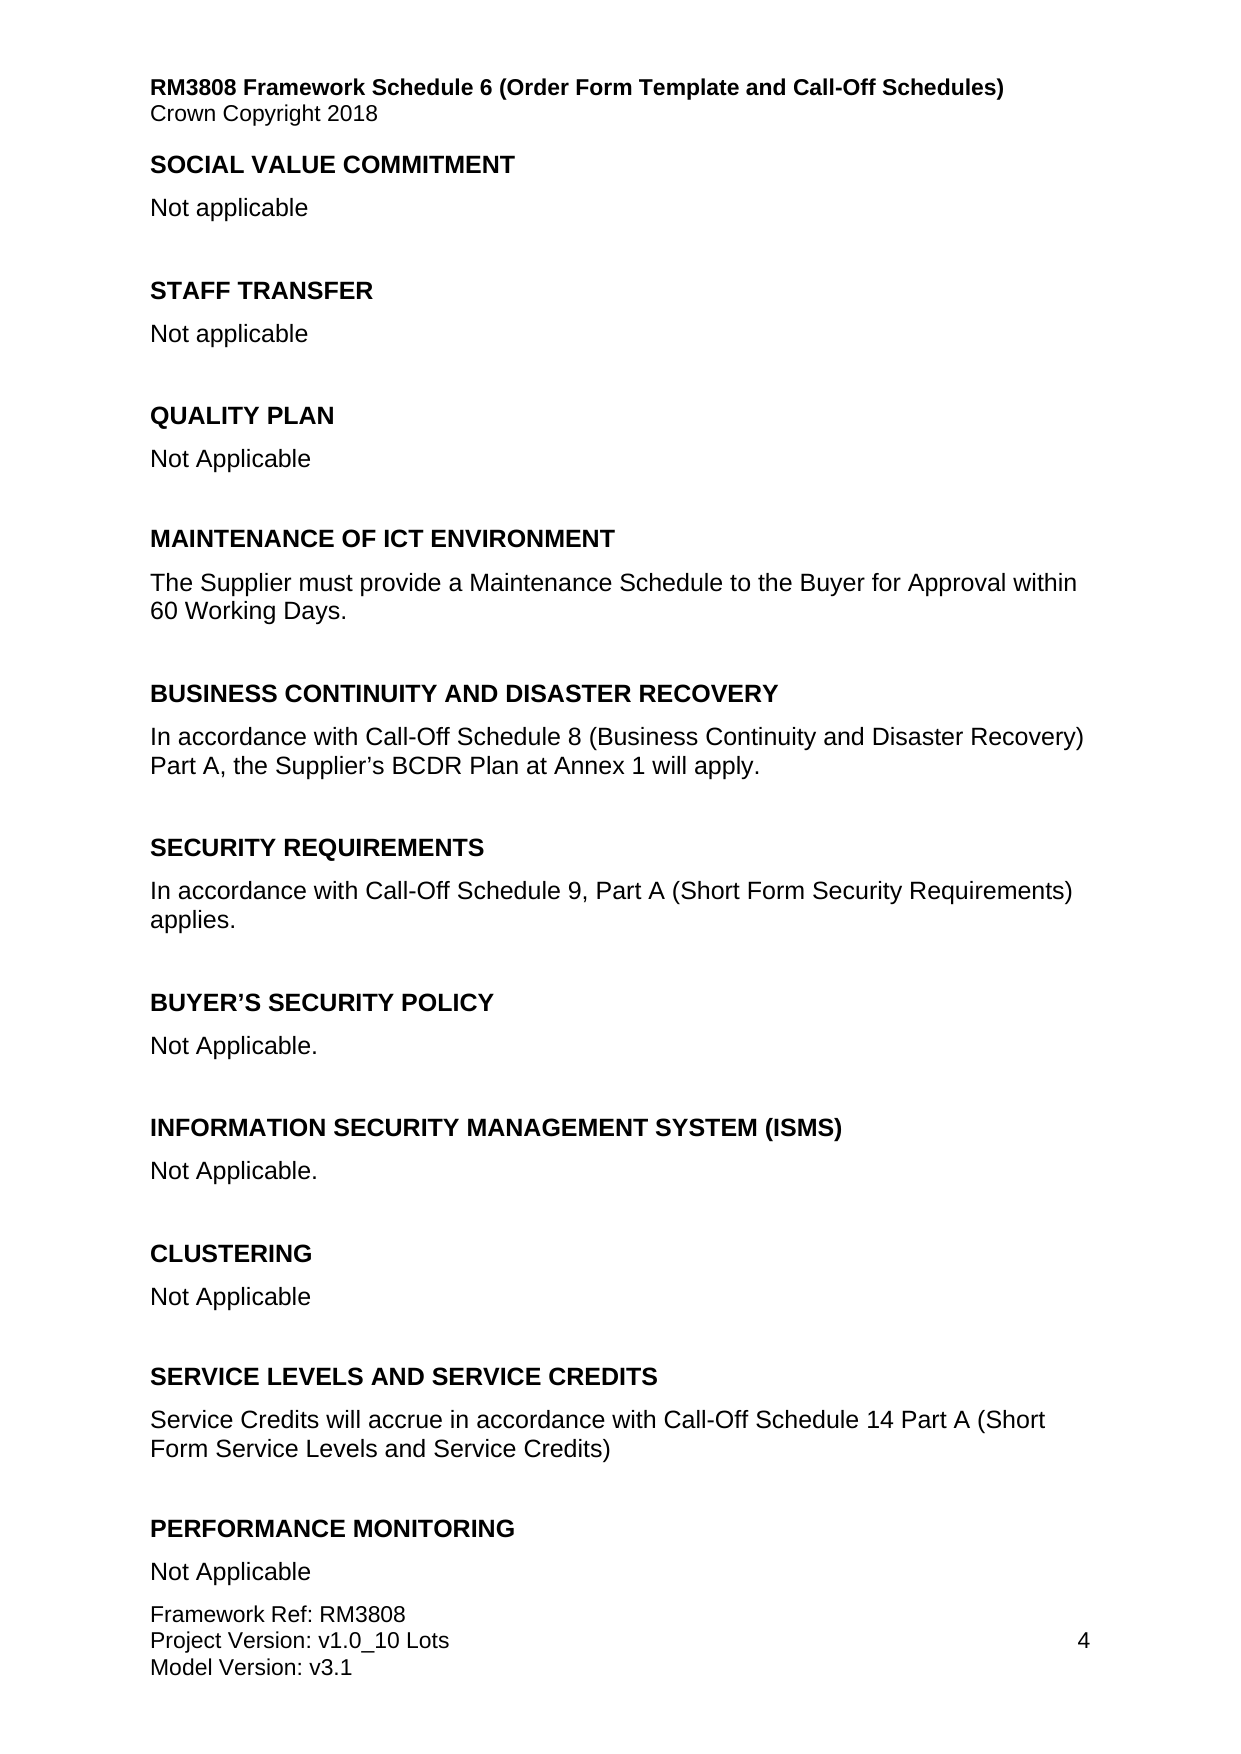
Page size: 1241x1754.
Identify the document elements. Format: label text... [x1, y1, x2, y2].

subtitle INFORMATION SECURITY MANAGEMENT SYSTEM (ISMS) [150, 1113, 1090, 1142]
text Not Applicable [150, 444, 1090, 473]
subtitle MAINTENANCE OF ICT ENVIRONMENT [150, 524, 1090, 553]
subtitle PERFORMANCE MONITORING [150, 1514, 1090, 1543]
subtitle BUSINESS CONTINUITY AND DISASTER RECOVERY [150, 679, 1090, 708]
subtitle SECURITY REQUIREMENTS [150, 833, 1090, 862]
subtitle SOCIAL VALUE COMMITMENT [150, 150, 1090, 179]
subtitle SERVICE LEVELS AND SERVICE CREDITS [150, 1362, 1090, 1391]
text Not applicable [150, 193, 1090, 222]
subtitle BUYER’S SECURITY POLICY [150, 988, 1090, 1016]
text In accordance with Call-Off Schedule 9, Part A (Short Form Security Requirements) applies. [150, 876, 1090, 934]
subtitle QUALITY PLAN [150, 401, 1090, 430]
text Service Credits will accrue in accordance with Call-Off Schedule 14 Part A (Short Form Service Levels and Service Credits) [150, 1405, 1090, 1463]
text Not Applicable. [150, 1156, 1090, 1185]
text Not applicable [150, 319, 1090, 347]
text Not Applicable [150, 1557, 1090, 1586]
subtitle CLUSTERING [150, 1239, 1090, 1268]
text In accordance with Call-Off Schedule 8 (Business Continuity and Disaster Recovery) Part A, the Supplier’s BCDR Plan at Annex 1 will apply. [150, 722, 1090, 779]
text Not Applicable. [150, 1031, 1090, 1059]
subtitle STAFF TRANSFER [150, 276, 1090, 304]
text Not Applicable [150, 1282, 1090, 1311]
text The Supplier must provide a Maintenance Schedule to the Buyer for Approval within 60 Working Days. [150, 568, 1090, 625]
